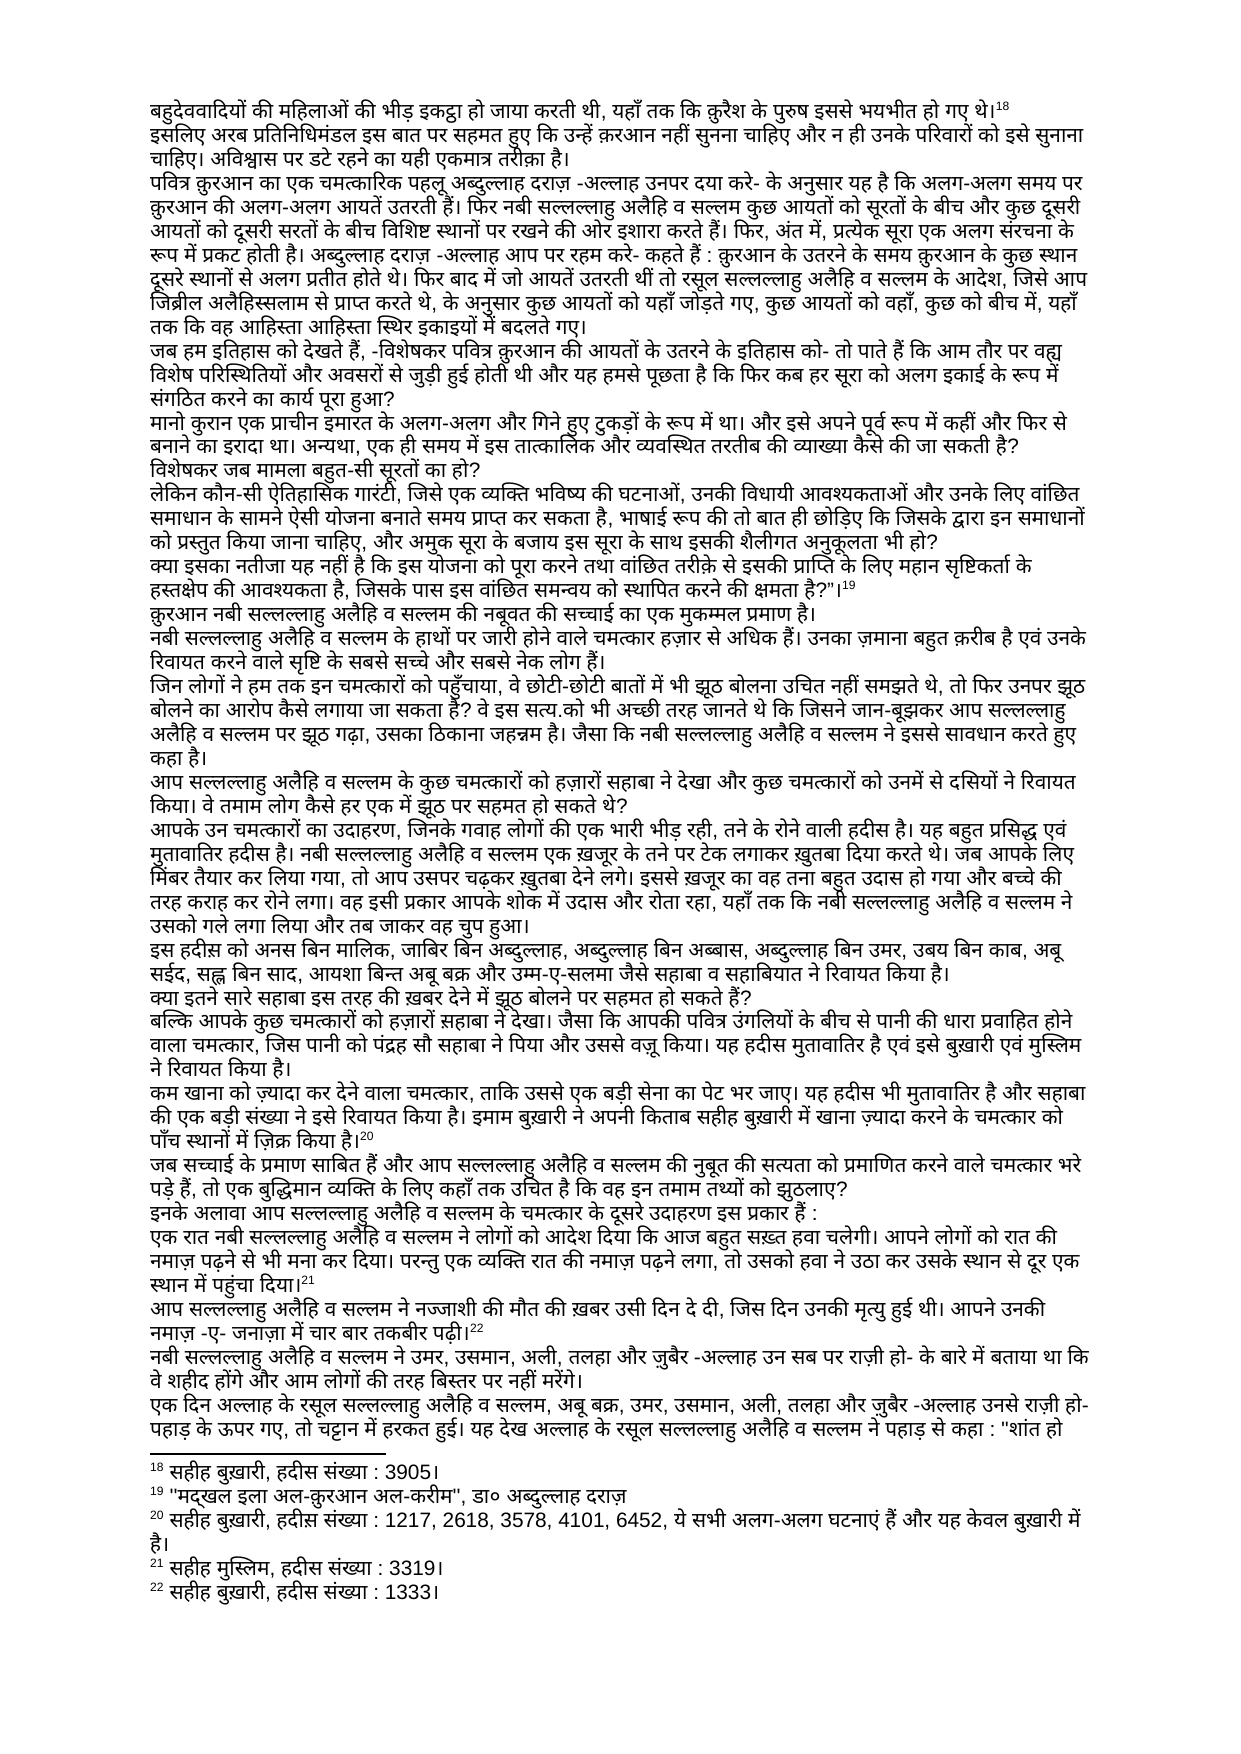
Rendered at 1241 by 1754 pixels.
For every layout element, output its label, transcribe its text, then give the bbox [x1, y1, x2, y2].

text क्या इतने सारे सहाबा इस तरह की ख़बर देने में झूठ बोलने पर सहमत हो सकते हैं? [150, 985, 1090, 1009]
text नबी सल्लल्लाहु अलैहि व सल्लम ने उमर, उसमान, अली, तलहा और ज़ुबैर -अल्लाह उन सब पर राज़ी हो- के बारे में बताया था कि वे शहीद होंगे और आम लोगों की तरह बिस्तर पर नहीं मरेंगे। [150, 1345, 1090, 1393]
text इनके अलावा आप सल्लल्लाहु अलैहि व सल्लम के चमत्कार के दूसरे उदाहरण इस प्रकार हैं : [150, 1201, 1090, 1225]
text क़ुरआन नबी सल्लल्लाहु अलैहि व सल्लम की नबूवत की सच्चाई का एक मुकम्मल प्रमाण है। [150, 602, 1090, 626]
text आपके उन चमत्कारों का उदाहरण, जिनके गवाह लोगों की एक भारी भीड़ रही, तने के रोने वाली हदीस है। यह बहुत प्रसिद्ध एवं मुतावातिर हदीस है। नबी सल्लल्लाहु अलैहि व सल्लम एक ख़जूर के तने पर टेक लगाकर ख़ुतबा दिया करते थे। जब आपके लिए मिंबर तैयार कर लिया गया, तो आप उसपर चढ़कर ख़ुतबा देने लगे। इससे ख़जूर का वह तना बहुत उदास हो गया और बच्चे की तरह कराह कर रोने लगा। वह इसी प्रकार आपके शोक में उदास और रोता रहा, यहाँ तक कि नबी सल्लल्लाहु अलैहि व सल्लम ने उसको गले लगा लिया और तब जाकर वह चुप हुआ। [150, 818, 1090, 937]
text एक रात नबी सल्लल्लाहु अलैहि व सल्लम ने लोगों को आदेश दिया कि आज बहुत सख़्त हवा चलेगी। आपने लोगों को रात की नमाज़ पढ़ने से भी मना कर दिया। परन्तु एक व्यक्ति रात की नमाज़ पढ़ने लगा, तो उसको हवा ने उठा कर उसके स्थान से दूर एक स्थान में पहुंचा दिया। [150, 1225, 1090, 1297]
text आप सल्लल्लाहु अलैहि व सल्लम के कुछ चमत्कारों को हज़ारों सहाबा ने देखा और कुछ चमत्कारों को उनमें से दसियों ने रिवायत किया। वे तमाम लोग कैसे हर एक में झूठ पर सहमत हो सकते थे? [150, 770, 1090, 818]
text जब सच्चाई के प्रमाण साबित हैं और आप सल्लल्लाहु अलैहि व सल्लम की नुबूत की सत्यता को प्रमाणित करने वाले चमत्कार भरे पड़े हैं, तो एक बुद्धिमान व्यक्ति के लिए कहाँ तक उचित है कि वह इन तमाम तथ्यों को झुठलाए? [150, 1153, 1090, 1201]
text जब हम इतिहास को देखते हैं, -विशेषकर पवित्र क़ुरआन की आयतों के उतरने के इतिहास को- तो पाते हैं कि आम तौर पर वह्य विशेष परिस्थितियों और अवसरों से जुड़ी हुई होती थी और यह हमसे पूछता है कि फिर कब हर सूरा को अलग इकाई के रूप में संगठित करने का कार्य पूरा हुआ? [150, 338, 1090, 410]
text नबी सल्लल्लाहु अलैहि व सल्लम के हाथों पर जारी होने वाले चमत्कार हज़ार से अधिक हैं। उनका ज़माना बहुत क़रीब है एवं उनके रिवायत करने वाले सृष्टि के सबसे सच्चे और सबसे नेक लोग हैं। [150, 626, 1090, 674]
text जिन लोगों ने हम तक इन चमत्कारों को पहुँचाया, वे छोटी-छोटी बातों में भी झूठ बोलना उचित नहीं समझते थे, तो फिर उनपर झूठ बोलने का आरोप कैसे लगाया जा सकता है? वे इस सत्य.को भी अच्छी तरह जानते थे कि जिसने जान-बूझकर आप सल्लल्लाहु अलैहि व सल्लम पर झूठ गढ़ा, उसका ठिकाना जहन्नम है। जैसा कि नबी सल्लल्लाहु अलैहि व सल्लम ने इससे सावधान करते हुए कहा है। [150, 674, 1090, 770]
text बल्कि आपके कुछ चमत्कारों को हज़ारों स़हाबा ने देखा। जैसा कि आपकी पवित्र उंगलियों के बीच से पानी की धारा प्रवाहित होने वाला चमत्कार, जिस पानी को पंद्रह सौ सहाबा ने पिया और उससे वज़ू किया। यह हदीस मुतावातिर है एवं इसे बुख़ारी एवं मुस्लिम ने रिवायत किया है। [150, 1009, 1090, 1081]
text इसलिए अरब प्रतिनिधिमंडल इस बात पर सहमत हुए कि उन्हें क़रआन नहीं सुनना चाहिए और न ही उनके परिवारों को इसे सुनाना चाहिए। अविश्वास पर डटे रहने का यही एकमात्र तरीक़ा है। [150, 123, 1090, 171]
text आप सल्लल्लाहु अलैहि व सल्लम ने नज्जाशी की मौत की ख़बर उसी दिन दे दी, जिस दिन उनकी मृत्यु हुई थी। आपने उनकी नमाज़ -ए- जनाज़ा में चार बार तकबीर पढ़ी। [150, 1297, 1090, 1345]
text इस हदीस़ को अनस बिन मालिक, जाबिर बिन अब्दुल्लाह, अब्दुल्लाह बिन अब्बास, अब्दुल्लाह बिन उमर, उबय बिन काब, अबू सईद, सह्ल बिन साद, आयशा बिन्त अबू बक्र और उम्म-ए-सलमा जैसे सहाबा व सहाबियात ने रिवायत किया है। [150, 937, 1090, 985]
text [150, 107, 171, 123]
text लेकिन कौन-सी ऐतिहासिक गारंटी, जिसे एक व्यक्ति भविष्य की घटनाओं, उनकी विधायी आवश्यकताओं और उनके लिए वांछित समाधान के सामने ऐसी योजना बनाते समय प्राप्त कर सकता है, भाषाई रूप की तो बात ही छोड़िए कि जिसके द्वारा इन समाधानों को प्रस्तुत किया जाना चाहिए, और अमुक सूरा के बजाय इस सूरा के साथ इसकी शैलीगत अनुकूलता भी हो? [150, 482, 1090, 554]
text कम खाना को ज़्यादा कर देने वाला चमत्कार, ताकि उससे एक बड़ी सेना का पेट भर जाए। यह हदीस भी मुतावातिर है और सहाबा की एक बड़ी संख्या ने इसे रिवायत किया है। इमाम बुख़ारी ने अपनी किताब सहीह बुख़ारी में खाना ज़्यादा करने के चमत्कार को पाँच स्थानों में ज़िक्र किया है। [150, 1081, 1090, 1153]
text क्या इसका नतीजा यह नहीं है कि इस योजना को पूरा करने तथा वांछित तरीक़े से इसकी प्राप्ति के लिए महान सृष्टिकर्ता के हस्तक्षेप की आवश्यकता है, जिसके पास इस वांछित समन्वय को स्थापित करने की क्षमता है?”। [150, 554, 1090, 602]
text मानो कुरान एक प्राचीन इमारत के अलग-अलग और गिने हुए टुकड़ों के रूप में था। और इसे अपने पूर्व रूप में कहीं और फिर से बनाने का इरादा था। अन्यथा, एक ही समय में इस तात्कालिक और व्यवस्थित तरतीब की व्याख्या कैसे की जा सकती है? विशेषकर जब मामला बहुत-सी सूरतों का हो? [150, 410, 1090, 482]
text पवित्र क़ुरआन का एक चमत्कारिक पहलू अब्दुल्लाह दराज़ -अल्लाह उनपर दया करे- के अनुसार यह है कि अलग-अलग समय पर क़ुरआन की अलग-अलग आयतें उतरती हैं। फिर नबी सल्लल्लाहु अलैहि व सल्लम कुछ आयतों को सूरतों के बीच और कुछ दूसरी आयतों को दूसरी सरतों के बीच विशिष्ट स्थानों पर रखने की ओर इशारा करते हैं। फिर, अंत में, प्रत्येक सूरा एक अलग संरचना के रूप में प्रकट होती है। अब्दुल्लाह दराज़ -अल्लाह आप पर रहम करे- कहते हैं : क़ुरआन के उतरने के समय क़ुरआन के कुछ स्थान दूसरे स्थानों से अलग प्रतीत होते थे। फिर बाद में जो आयतें उतरती थीं तो रसूल सल्लल्लाहु अलैहि व सल्लम के आदेश, जिसे आप जिब्रील अलैहिस्सलाम से प्राप्त करते थे, के अनुसार कुछ आयतों को यहाँ जोड़ते गए, कुछ आयतों को वहाँ, कुछ को बीच में, यहाँ तक कि वह आहिस्ता आहिस्ता स्थिर इकाइयों में बदलते गए। [150, 171, 1090, 338]
